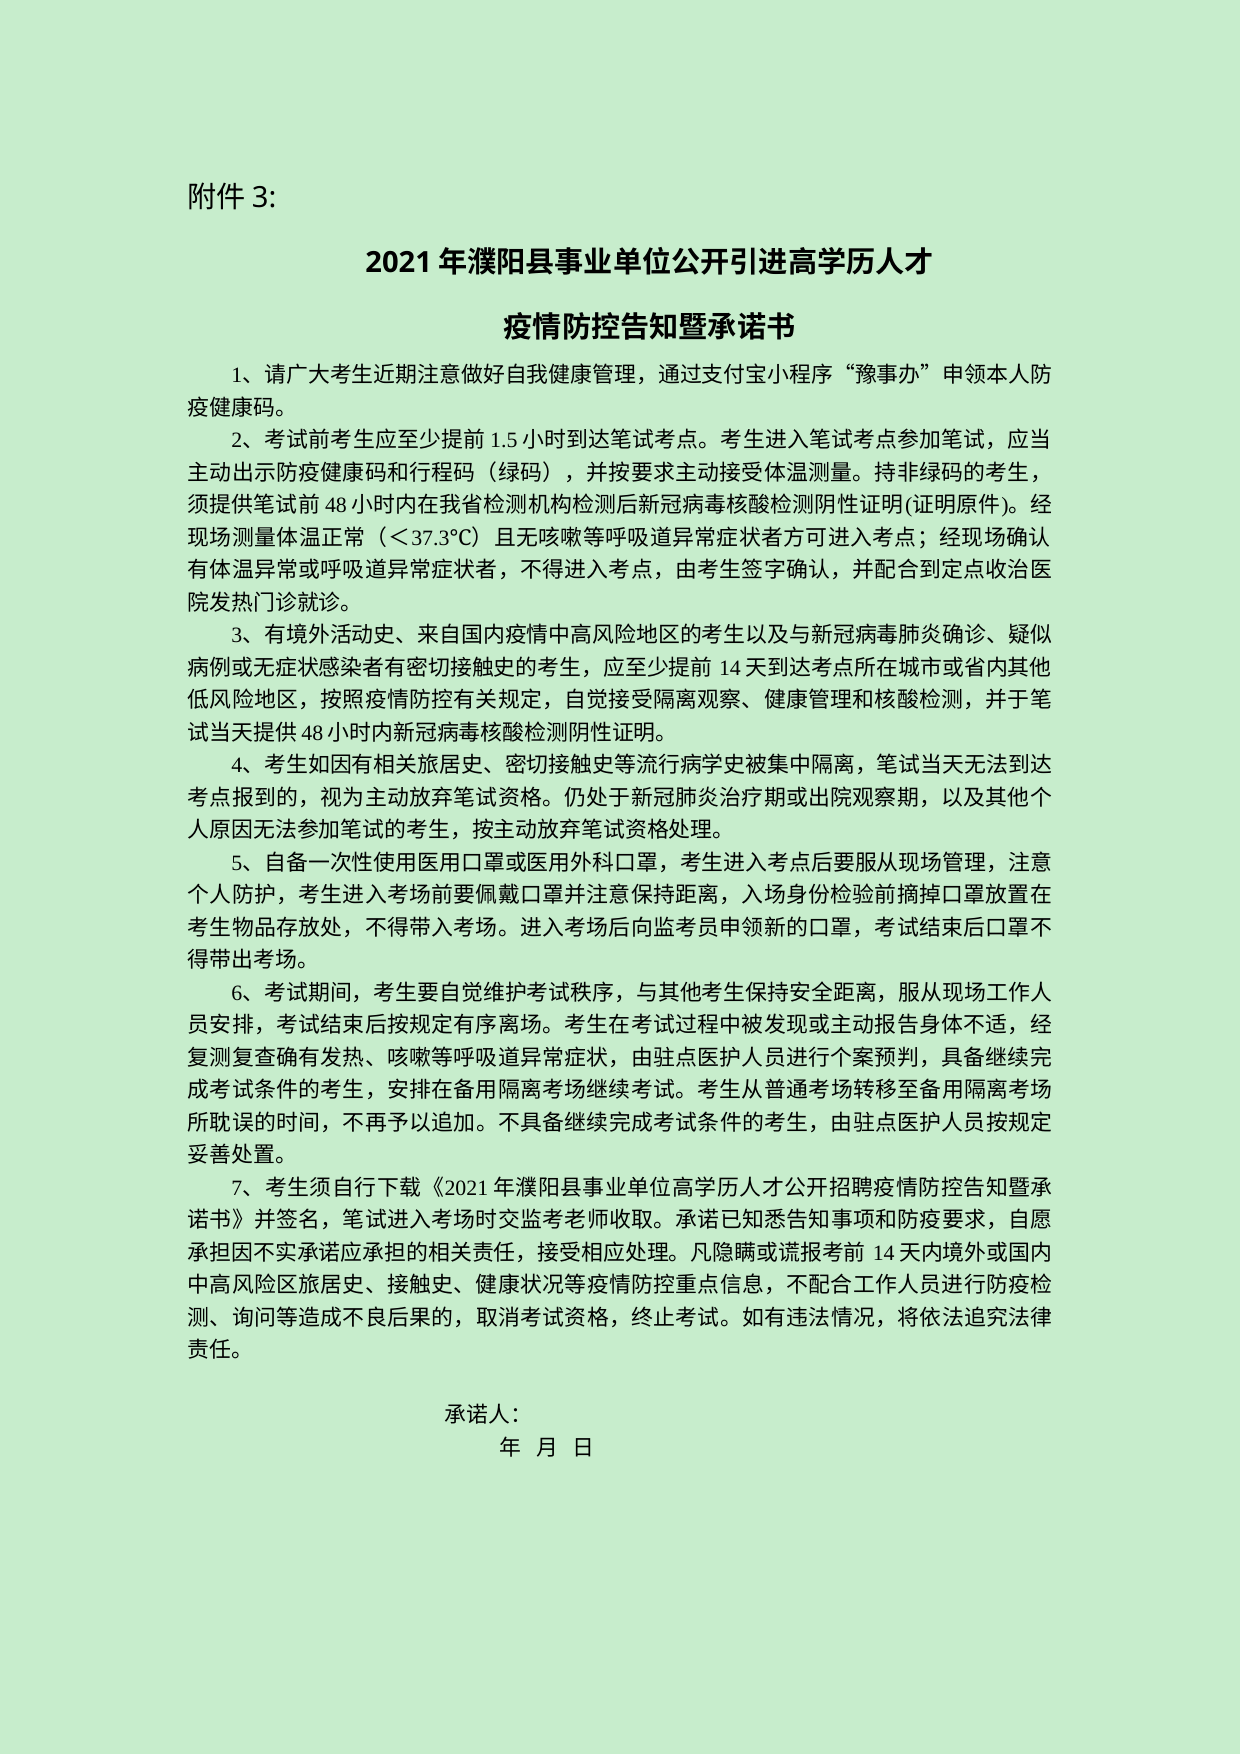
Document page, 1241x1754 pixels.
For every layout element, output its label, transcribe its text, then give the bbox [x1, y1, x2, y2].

text 2、考试前考生应至少提前1.5小时到达笔试考点。考生进入笔试考点参加笔试，应当主动出示防疫健康码和行程码（绿码），并按要求主动接受体温测量。持非绿码的考生，须提供笔试前48小时内在我省检测机构检测后新冠病毒核酸检测阴性证明(证明原件)。经现场测量体温正常（＜37.3℃）且无咳嗽等呼吸道异常症状者方可进入考点；经现场确认有体温异常或呼吸道异常症状者，不得进入考点，由考生签字确认，并配合到定点收治医院发热门诊就诊。 [187, 422, 1053, 617]
text 5、自备一次性使用医用口罩或医用外科口罩，考生进入考点后要服从现场管理，注意个人防护，考生进入考场前要佩戴口罩并注意保持距离，入场身份检验前摘掉口罩放置在考生物品存放处，不得带入考场。进入考场后向监考员申领新的口罩，考试结束后口罩不得带出考场。 [187, 844, 1053, 974]
text 附件3: [187, 162, 1053, 227]
text 3、有境外活动史、来自国内疫情中高风险地区的考生以及与新冠病毒肺炎确诊、疑似病例或无症状感染者有密切接触史的考生，应至少提前14天到达考点所在城市或省内其他低风险地区，按照疫情防控有关规定，自觉接受隔离观察、健康管理和核酸检测，并于笔试当天提供48小时内新冠病毒核酸检测阴性证明。 [187, 617, 1053, 747]
text 6、考试期间，考生要自觉维护考试秩序，与其他考生保持安全距离，服从现场工作人员安排，考试结束后按规定有序离场。考生在考试过程中被发现或主动报告身体不适，经复测复查确有发热、咳嗽等呼吸道异常症状，由驻点医护人员进行个案预判，具备继续完成考试条件的考生，安排在备用隔离考场继续考试。考生从普通考场转移至备用隔离考场所耽误的时间，不再予以追加。不具备继续完成考试条件的考生，由驻点医护人员按规定妥善处置。 [187, 974, 1053, 1169]
text 4、考生如因有相关旅居史、密切接触史等流行病学史被集中隔离，笔试当天无法到达考点报到的，视为主动放弃笔试资格。仍处于新冠肺炎治疗期或出院观察期，以及其他个人原因无法参加笔试的考生，按主动放弃笔试资格处理。 [187, 747, 1053, 844]
text 承诺人： [187, 1397, 1053, 1429]
text 年 月 日 [187, 1429, 1053, 1462]
text 2021年濮阳县事业单位公开引进高学历人才 [187, 227, 1053, 292]
text 7、考生须自行下载《2021年濮阳县事业单位高学历人才公开招聘疫情防控告知暨承诺书》并签名，笔试进入考场时交监考老师收取。承诺已知悉告知事项和防疫要求，自愿承担因不实承诺应承担的相关责任，接受相应处理。凡隐瞒或谎报考前14天内境外或国内中高风险区旅居史、接触史、健康状况等疫情防控重点信息，不配合工作人员进行防疫检测、询问等造成不良后果的，取消考试资格，终止考试。如有违法情况，将依法追究法律责任。 [187, 1169, 1053, 1364]
text 1、请广大考生近期注意做好自我健康管理，通过支付宝小程序“豫事办”申领本人防疫健康码。 [187, 357, 1053, 422]
text 疫情防控告知暨承诺书 [187, 292, 1053, 357]
